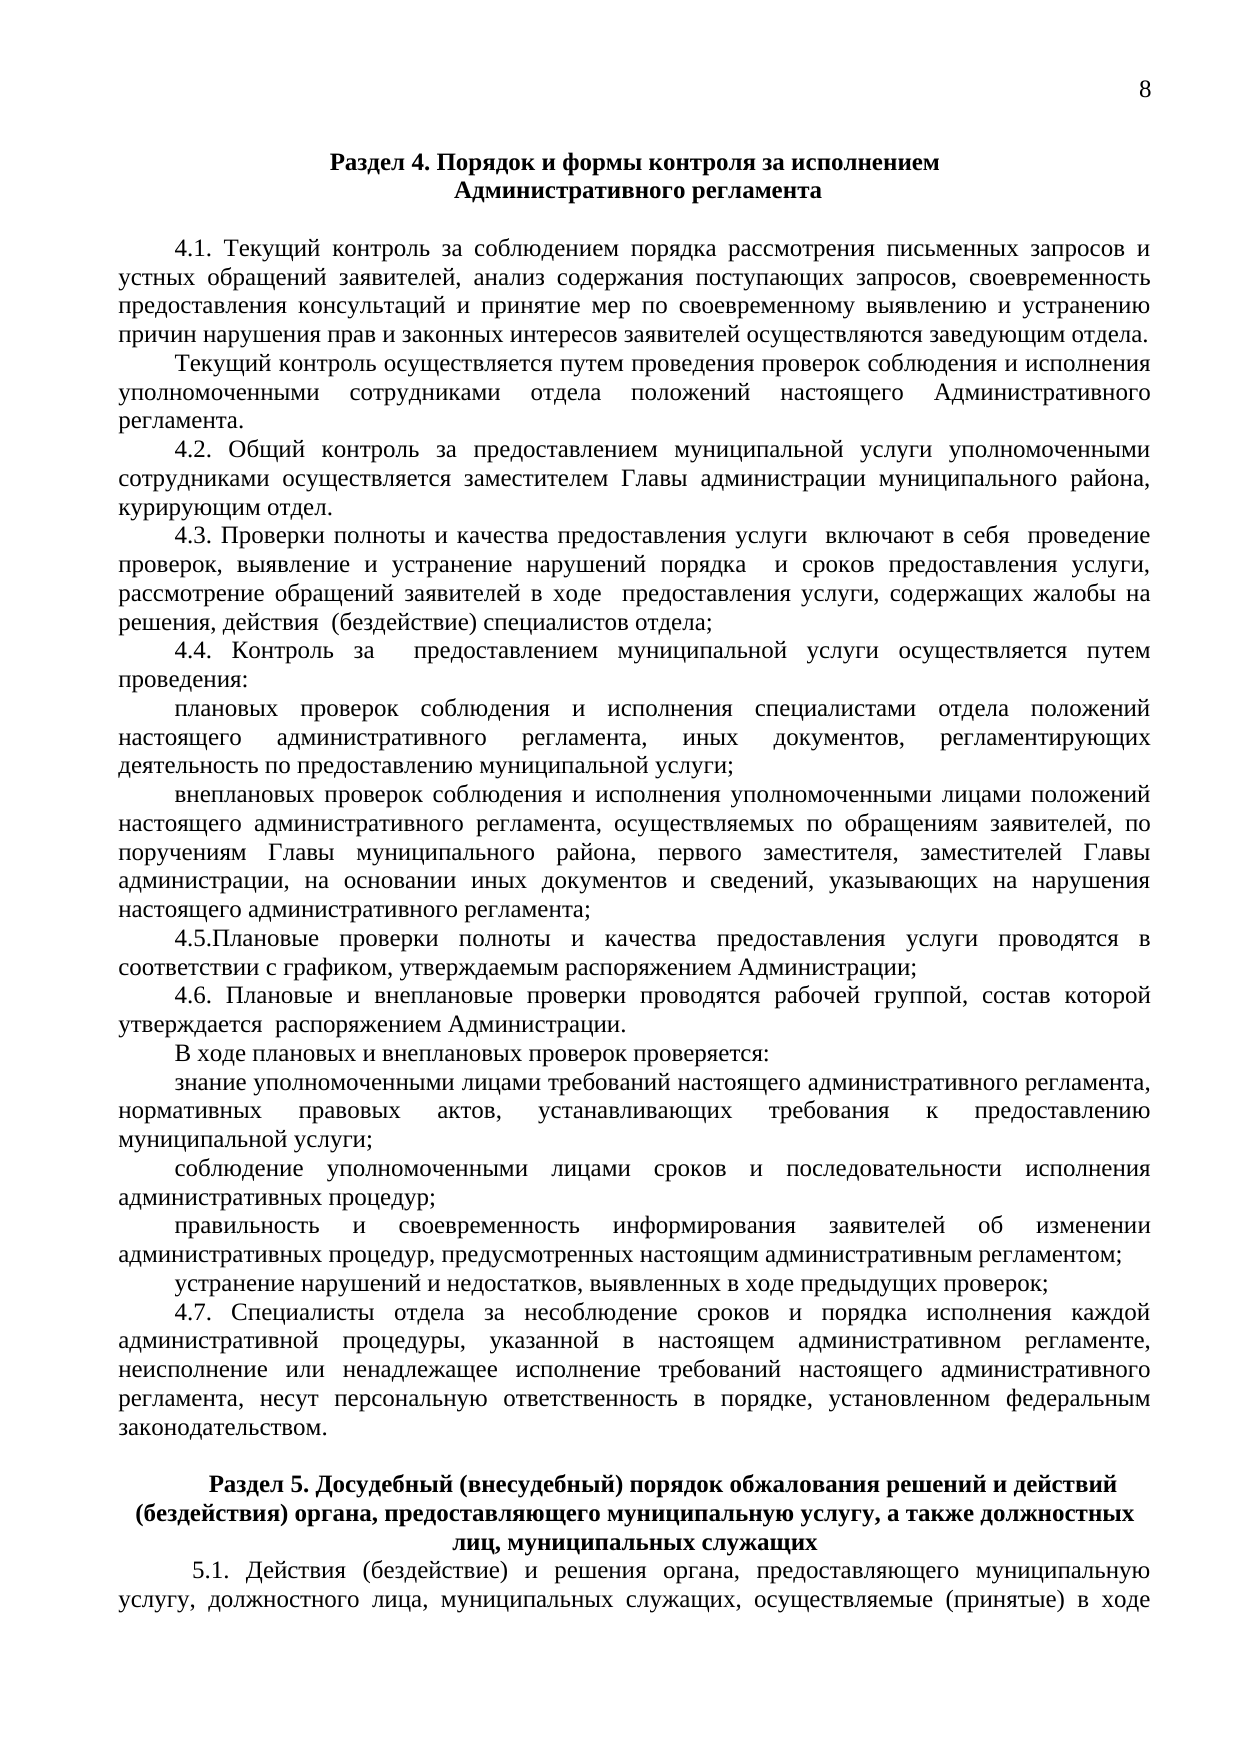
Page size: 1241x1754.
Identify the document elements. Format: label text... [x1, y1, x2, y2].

text устранение нарушений и недостатков, выявленных в ходе предыдущих проверок; [118, 1268, 1152, 1297]
text 4.2. Общий контроль за предоставлением муниципальной услуги уполномоченными сотрудниками осуществляется заместителем Главы администрации муниципального района, курирующим отдел. [118, 434, 1152, 521]
text соблюдение уполномоченными лицами сроков и последовательности исполнения административных процедур; [118, 1153, 1152, 1211]
text Административного регламента [118, 176, 1152, 204]
text правильность и своевременность информирования заявителей об изменении административных процедур, предусмотренных настоящим административным регламентом; [118, 1211, 1152, 1268]
text знание уполномоченными лицами требований настоящего административного регламента, нормативных правовых актов, устанавливающих требования к предоставлению муниципальной услуги; [118, 1067, 1152, 1153]
text 4.4. Контроль за предоставлением муниципальной услуги осуществляется путем проведения: [118, 636, 1152, 693]
text Раздел 4. Порядок и формы контроля за исполнением [118, 147, 1152, 176]
text В ходе плановых и внеплановых проверок проверяется: [118, 1038, 1152, 1067]
text 4.7. Специалисты отдела за несоблюдение сроков и порядка исполнения каждой административной процедуры, указанной в настоящем административном регламенте, неисполнение или ненадлежащее исполнение требований настоящего административного регламента, несут персональную ответственность в порядке, установленном федеральным законодательством. [118, 1297, 1152, 1441]
text 4.3. Проверки полноты и качества предоставления услуги включают в себя проведение проверок, выявление и устранение нарушений порядка и сроков предоставления услуги, рассмотрение обращений заявителей в ходе предоставления услуги, содержащих жалобы на решения, действия (бездействие) специалистов отдела; [118, 521, 1152, 636]
text 4.1. Текущий контроль за соблюдением порядка рассмотрения письменных запросов и устных обращений заявителей, анализ содержания поступающих запросов, своевременность предоставления консультаций и принятие мер по своевременному выявлению и устранению причин нарушения прав и законных интересов заявителей осуществляются заведующим отдела. [118, 233, 1152, 348]
text 4.6. Плановые и внеплановые проверки проводятся рабочей группой, состав которой утверждается распоряжением Администрации. [118, 981, 1152, 1038]
text Текущий контроль осуществляется путем проведения проверок соблюдения и исполнения уполномоченными сотрудниками отдела положений настоящего Административного регламента. [118, 348, 1152, 434]
text внеплановых проверок соблюдения и исполнения уполномоченными лицами положений настоящего административного регламента, осуществляемых по обращениям заявителей, по поручениям Главы муниципального района, первого заместителя, заместителей Главы администрации, на основании иных документов и сведений, указывающих на нарушения настоящего административного регламента; [118, 779, 1152, 923]
text плановых проверок соблюдения и исполнения специалистами отдела положений настоящего административного регламента, иных документов, регламентирующих деятельность по предоставлению муниципальной услуги; [118, 693, 1152, 779]
text 4.5.Плановые проверки полноты и качества предоставления услуги проводятся в соответствии с графиком, утверждаемым распоряжением Администрации; [118, 923, 1152, 981]
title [118, 1556, 1152, 1613]
text Раздел 5. Досудебный (внесудебный) порядок обжалования решений и действий (бездействия) органа, предоставляющего муниципальную услугу, а также должностных лиц, муниципальных служащих [118, 1469, 1152, 1556]
